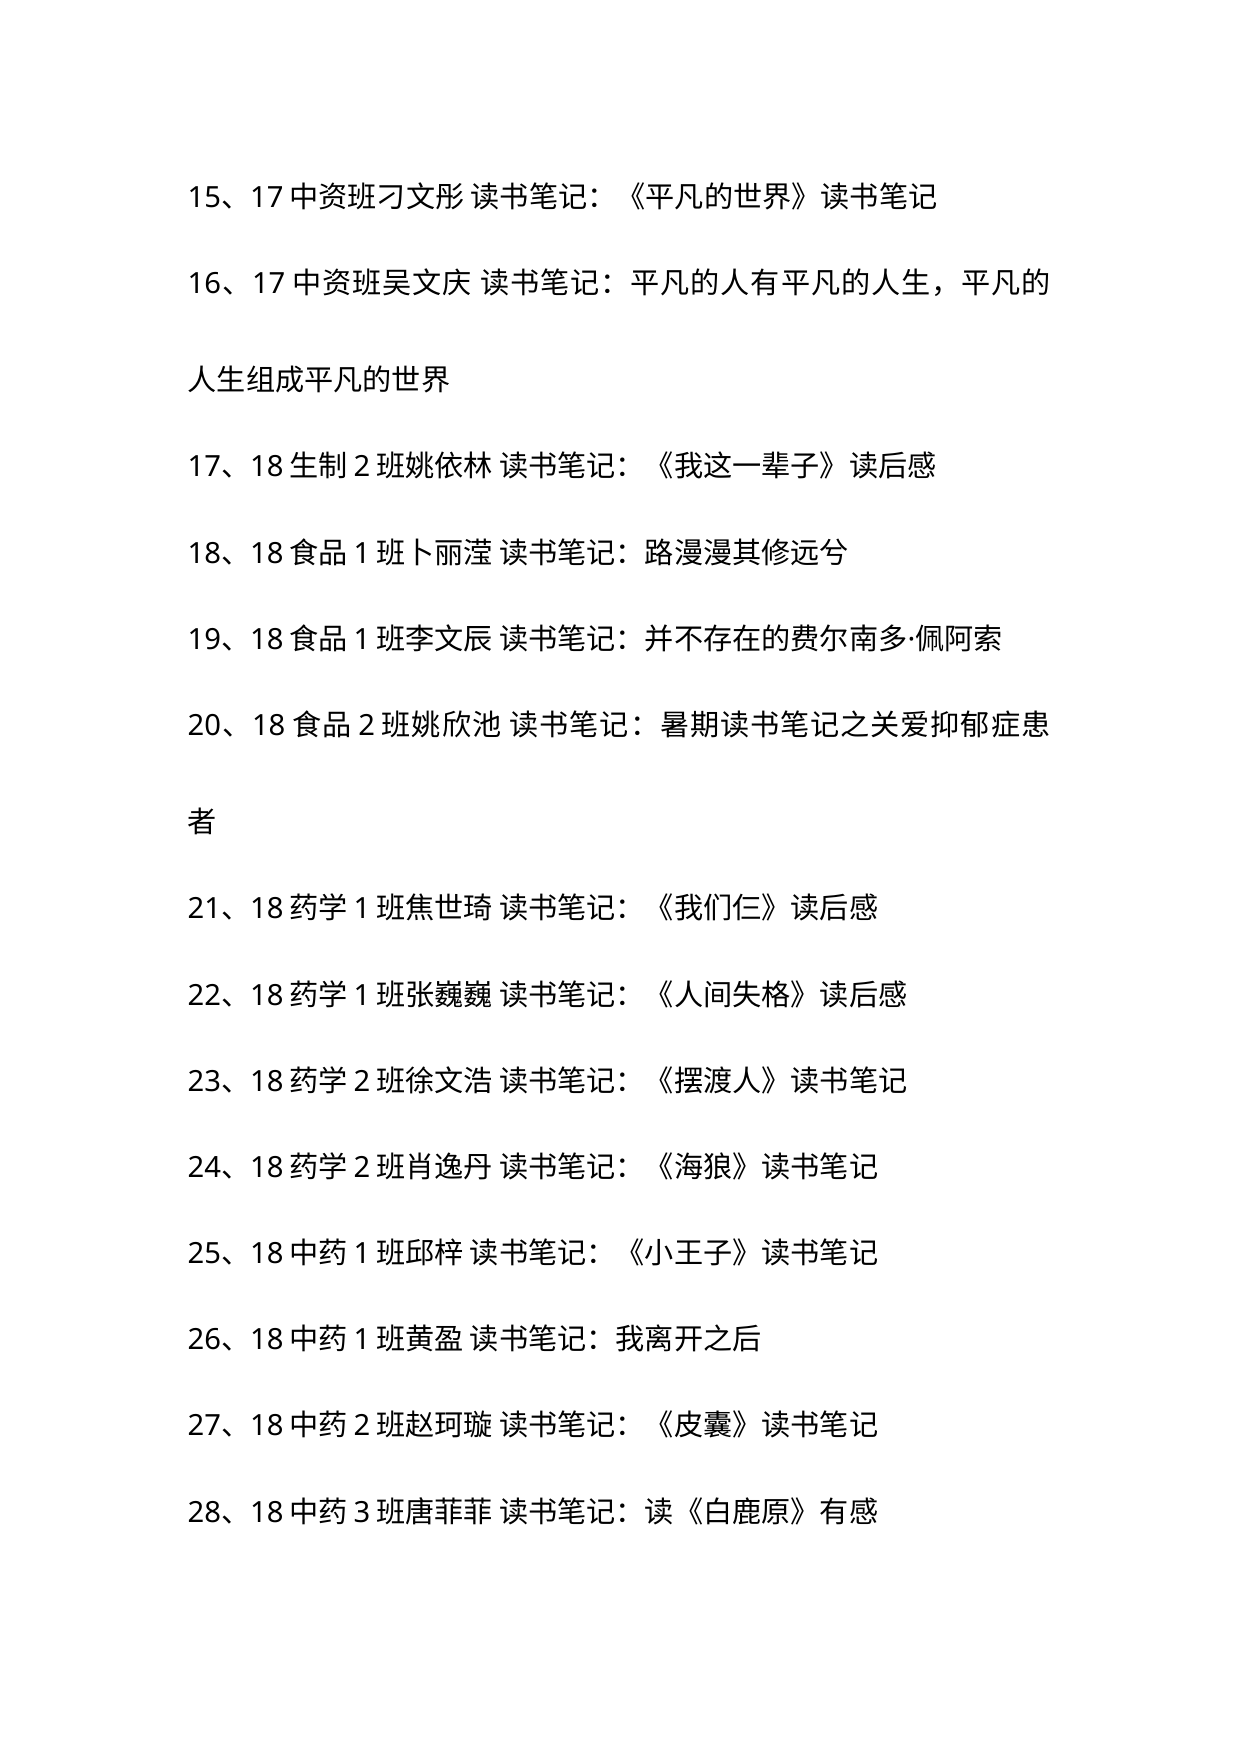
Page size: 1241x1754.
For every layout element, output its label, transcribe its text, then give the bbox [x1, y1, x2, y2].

text 17、18生制2班姚依林 读书笔记：《我这一辈子》读后感 [187, 432, 1053, 497]
text 18、18食品1班卜丽滢 读书笔记：路漫漫其修远兮 [187, 518, 1053, 583]
text 23、18药学2班徐文浩 读书笔记：《摆渡人》读书笔记 [187, 1046, 1053, 1111]
text 15、17中资班刁文彤 读书笔记：《平凡的世界》读书笔记 [187, 162, 1053, 227]
text 26、18中药1班黄盈 读书笔记：我离开之后 [187, 1304, 1053, 1369]
text 24、18药学2班肖逸丹 读书笔记：《海狼》读书笔记 [187, 1132, 1053, 1197]
text 21、18药学1班焦世琦 读书笔记：《我们仨》读后感 [187, 874, 1053, 939]
text 19、18食品1班李文辰 读书笔记：并不存在的费尔南多·佩阿索 [187, 604, 1053, 669]
text 20、18食品2班姚欣池 读书笔记：暑期读书笔记之关爱抑郁症患者 [187, 690, 1053, 853]
text 28、18中药3班唐菲菲 读书笔记：读《白鹿原》有感 [187, 1477, 1053, 1542]
text 27、18中药2班赵珂璇 读书笔记：《皮囊》读书笔记 [187, 1391, 1053, 1456]
text 25、18中药1班邱梓 读书笔记：《小王子》读书笔记 [187, 1218, 1053, 1283]
text 22、18药学1班张巍巍 读书笔记：《人间失格》读后感 [187, 960, 1053, 1025]
text 16、17中资班吴文庆 读书笔记：平凡的人有平凡的人生，平凡的人生组成平凡的世界 [187, 248, 1053, 411]
